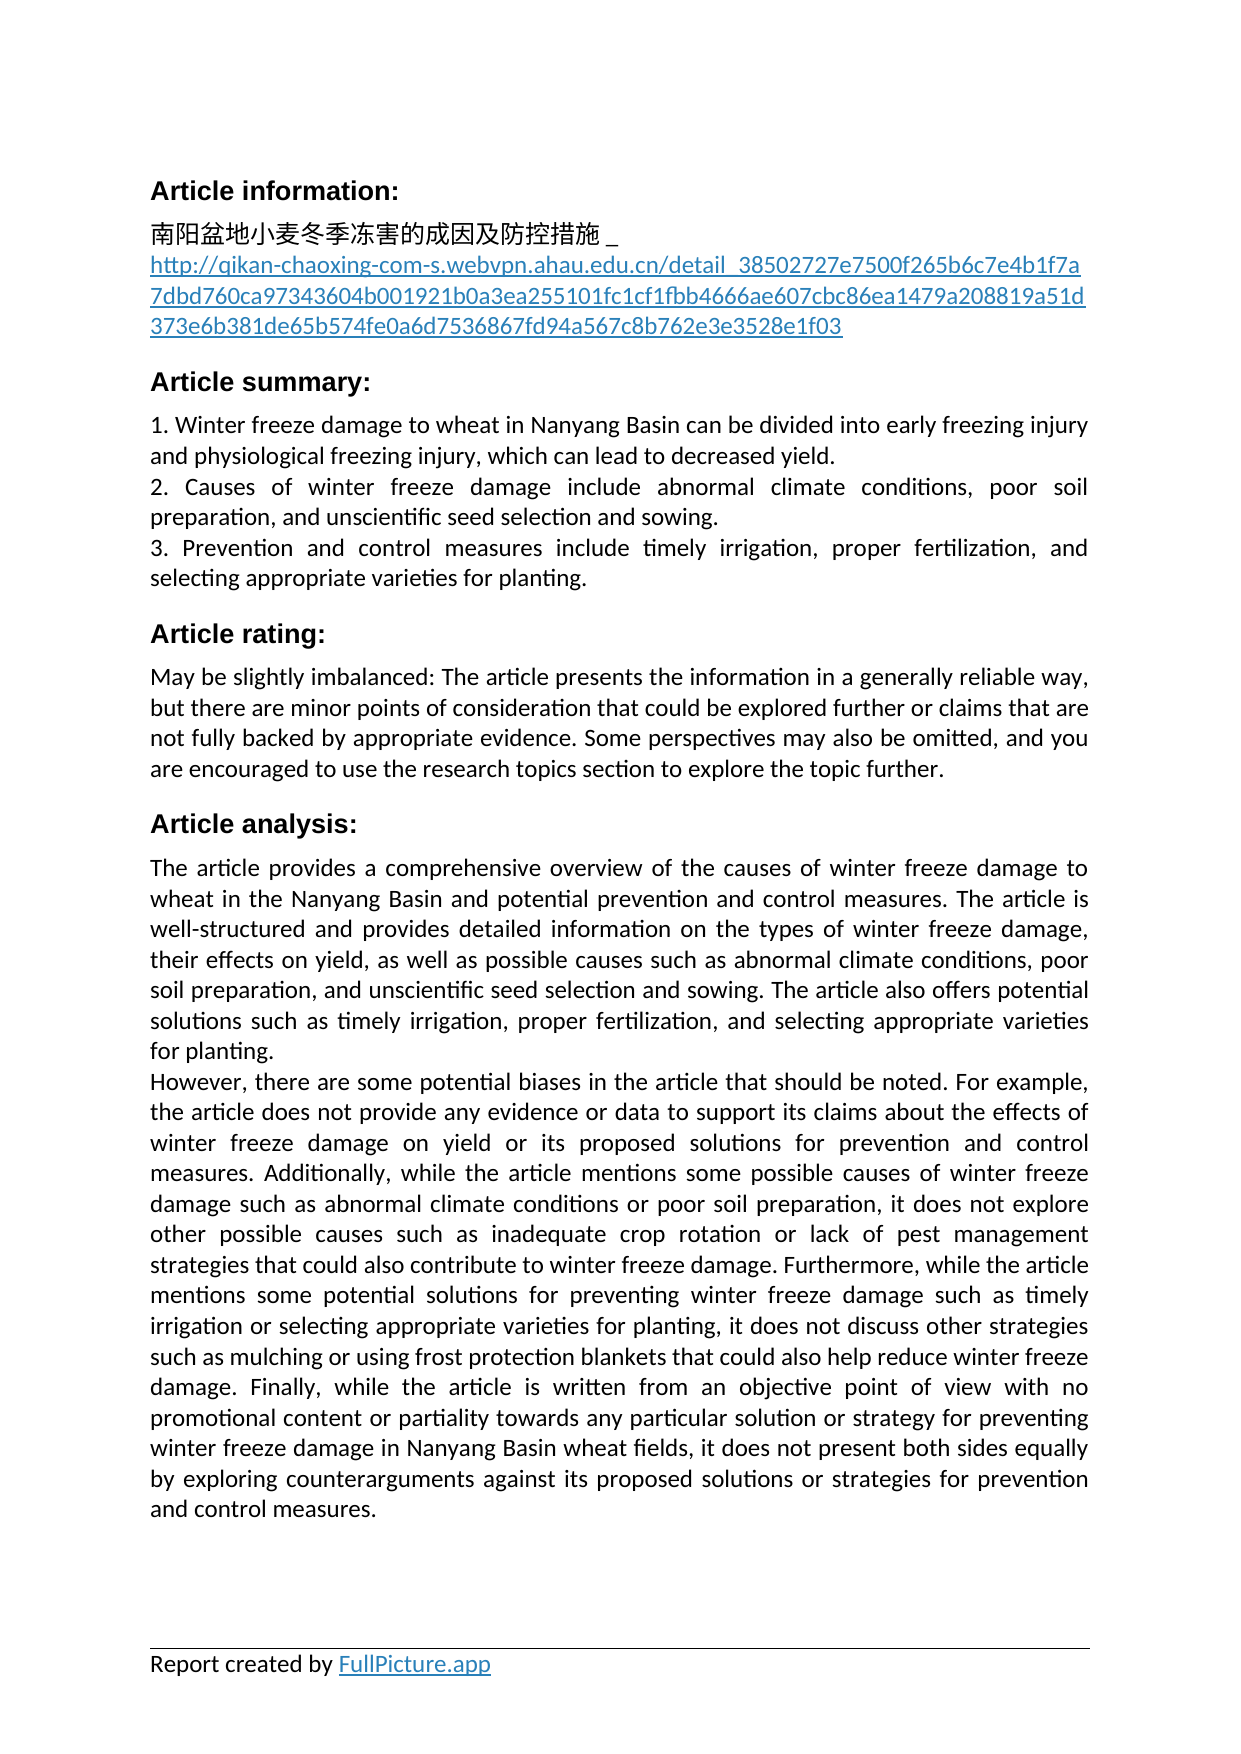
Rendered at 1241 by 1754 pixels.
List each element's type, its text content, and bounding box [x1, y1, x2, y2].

text 南阳盆地小麦冬季冻害的成因及防控措施 _http://qikan-chaoxing-com-s.webvpn.ahau.edu.cn/detail_38502727e7500f265b6c7e4b1f7a7dbd760ca97343604b001921b0a3ea255101fc1cf1fbb4666ae607cbc86ea1479a208819a51d373e6b381de65b574fe0a6d7536867fd94a567c8b762e3e3528e1f03 [150, 219, 1090, 341]
subtitle Article information: [150, 175, 1090, 206]
text The article provides a comprehensive overview of the causes of winter freeze damage to wheat in the Nanyang Basin and potential prevention and control measures. The article is well-structured and provides detailed information on the types of winter freeze damage, their effects on yield, as well as possible causes such as abnormal climate conditions, poor soil preparation, and unscientific seed selection and sowing. The article also offers potential solutions such as timely irrigation, proper fertilization, and selecting appropriate varieties for planting. [150, 852, 1090, 1066]
text 1. Winter freeze damage to wheat in Nanyang Basin can be divided into early freezing injury and physiological freezing injury, which can lead to decreased yield. [150, 409, 1090, 471]
text However, there are some potential biases in the article that should be noted. For example, the article does not provide any evidence or data to support its claims about the effects of winter freeze damage on yield or its proposed solutions for prevention and control measures. Additionally, while the article mentions some possible causes of winter freeze damage such as abnormal climate conditions or poor soil preparation, it does not explore other possible causes such as inadequate crop rotation or lack of pest management strategies that could also contribute to winter freeze damage. Furthermore, while the article mentions some potential solutions for preventing winter freeze damage such as timely irrigation or selecting appropriate varieties for planting, it does not discuss other strategies such as mulching or using frost protection blankets that could also help reduce winter freeze damage. Finally, while the article is written from an objective point of view with no promotional content or partiality towards any particular solution or strategy for preventing winter freeze damage in Nanyang Basin wheat fields, it does not present both sides equally by exploring counterarguments against its proposed solutions or strategies for prevention and control measures. [150, 1066, 1090, 1524]
text 3. Prevention and control measures include timely irrigation, proper fertilization, and selecting appropriate varieties for planting. [150, 532, 1090, 593]
text 2. Causes of winter freeze damage include abnormal climate conditions, poor soil preparation, and unscientific seed selection and sowing. [150, 471, 1090, 532]
subtitle Article analysis: [150, 808, 1090, 840]
subtitle Article rating: [150, 618, 1090, 649]
text May be slightly imbalanced: The article presents the information in a generally reliable way, but there are minor points of consideration that could be explored further or claims that are not fully backed by appropriate evidence. Some perspectives may also be omitted, and you are encouraged to use the research topics section to explore the topic further. [150, 661, 1090, 783]
subtitle Article summary: [150, 366, 1090, 397]
